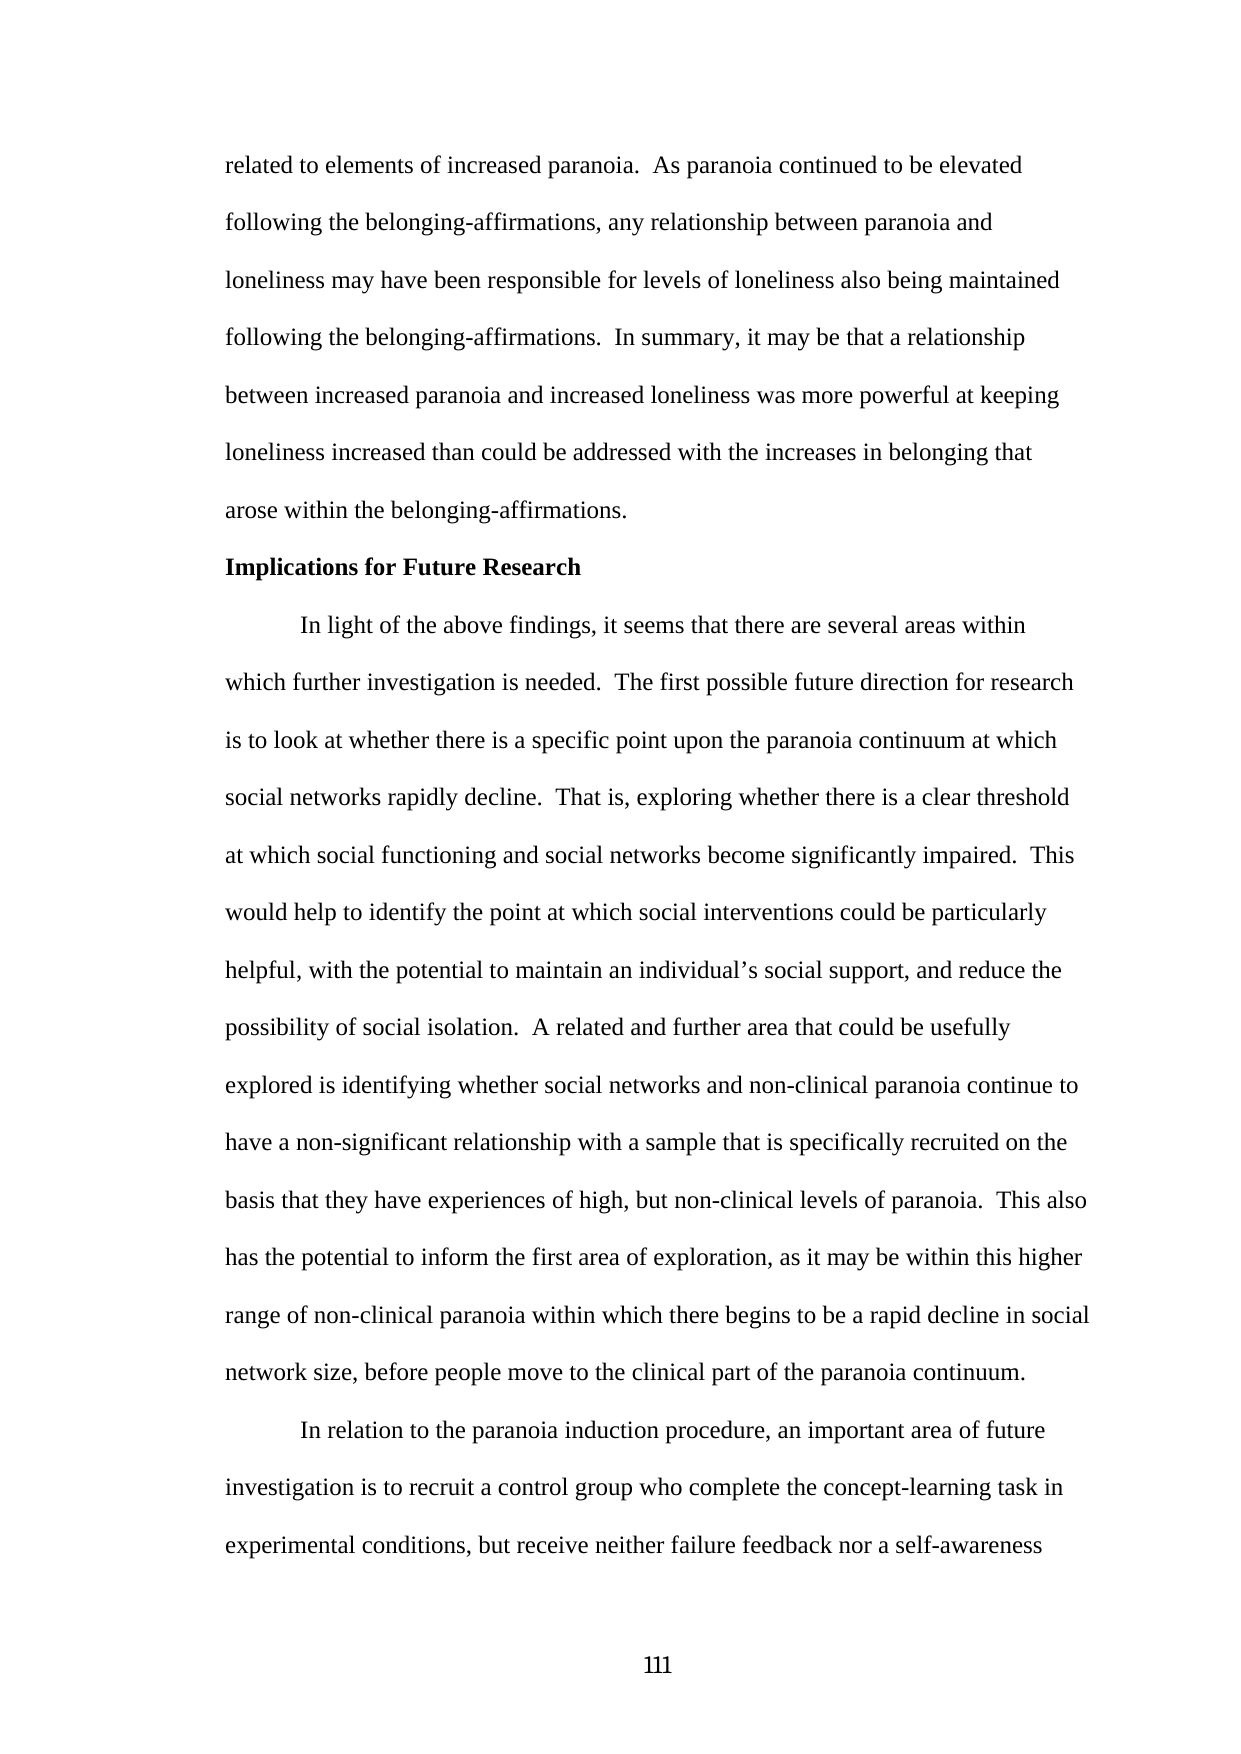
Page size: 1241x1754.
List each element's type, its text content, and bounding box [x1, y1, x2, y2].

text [225, 1415, 1090, 1559]
text Implications for Future Research [225, 552, 1090, 581]
text In light of the above findings, it seems that there are several areas within which further investigation is needed. The first possible future direction for research is to look at whether there is a specific point upon the paranoia continuum at which social networks rapidly decline. That is, exploring whether there is a clear threshold at which social functioning and social networks become significantly impaired. This would help to identify the point at which social interventions could be particularly helpful, with the potential to maintain an individual’s social support, and reduce the possibility of social isolation. A related and further area that could be usefully explored is identifying whether social networks and non-clinical paranoia continue to have a non-significant relationship with a sample that is specifically recruited on the basis that they have experiences of high, but non-clinical levels of paranoia. This also has the potential to inform the first area of exploration, as it may be within this higher range of non-clinical paranoia within which there begins to be a rapid decline in social network size, before people move to the clinical part of the paranoia continuum. [225, 610, 1090, 1386]
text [225, 150, 1090, 524]
